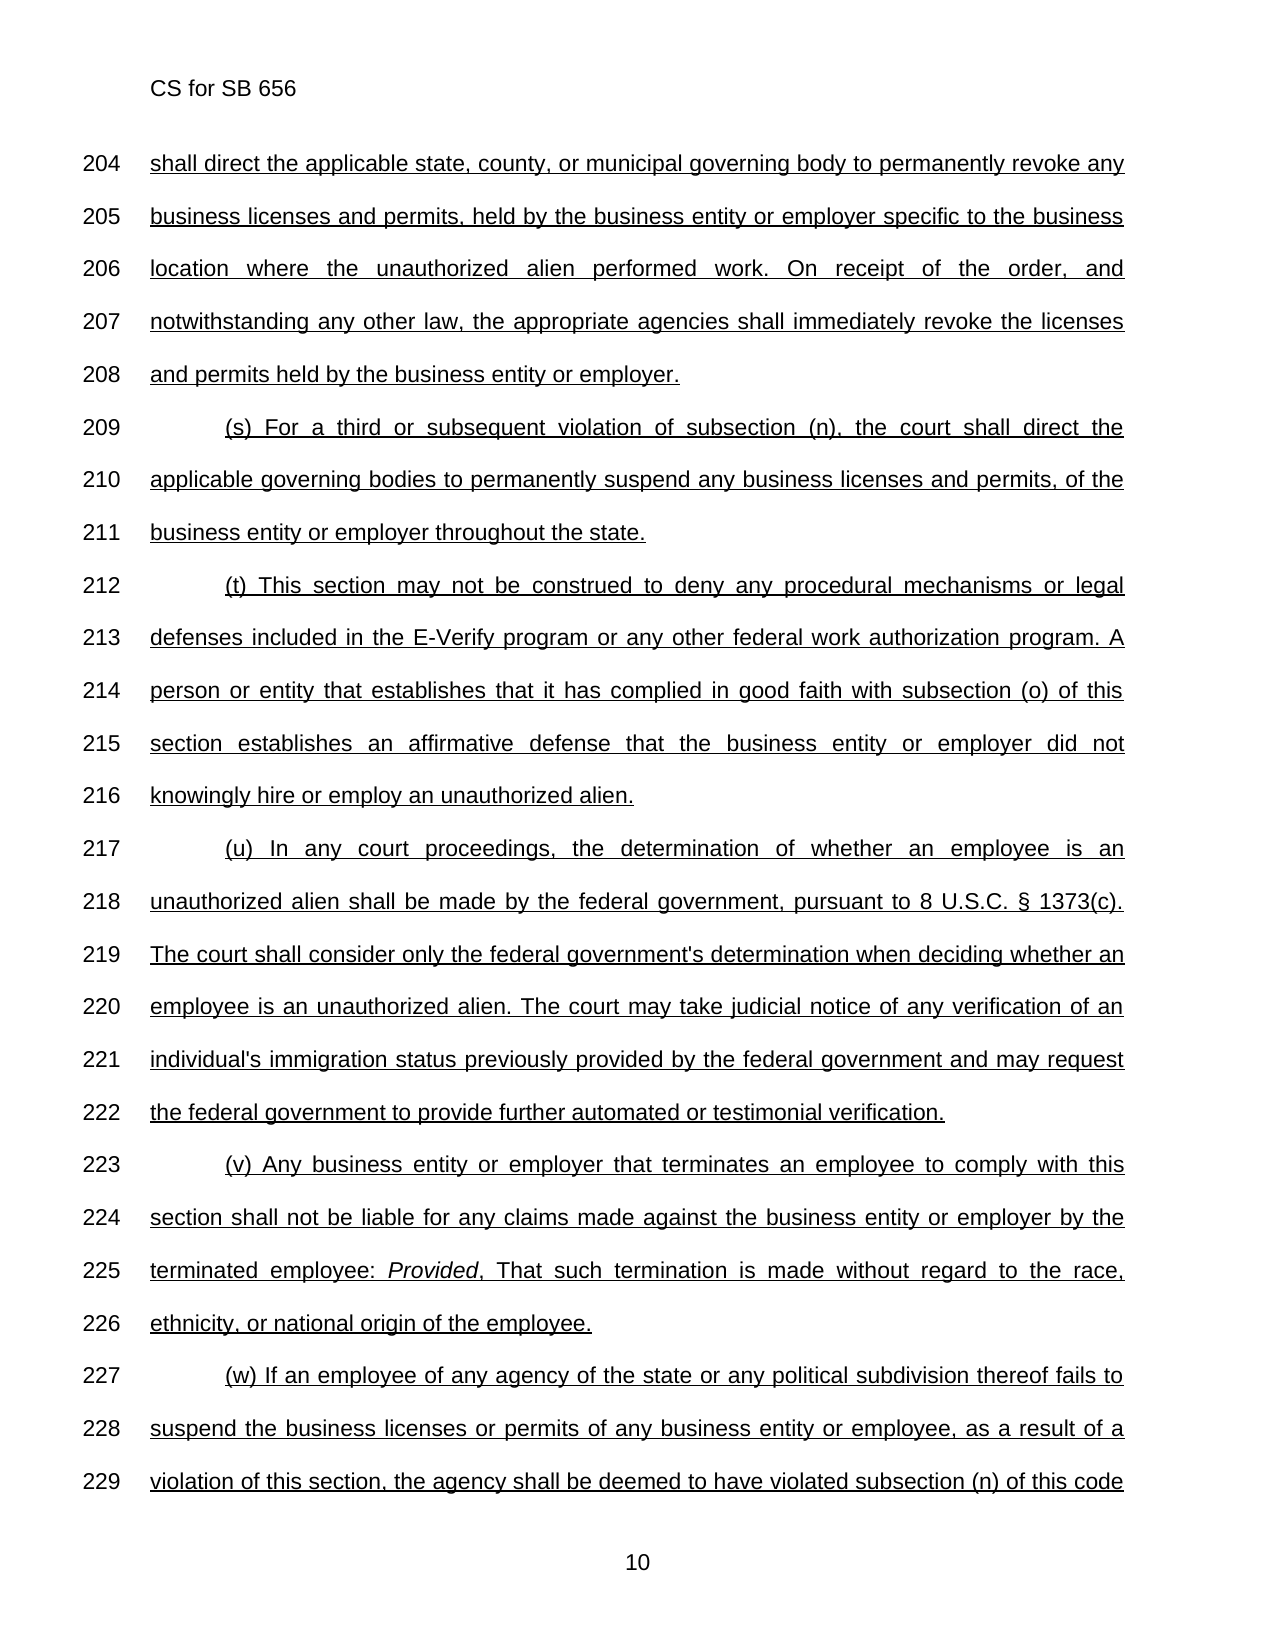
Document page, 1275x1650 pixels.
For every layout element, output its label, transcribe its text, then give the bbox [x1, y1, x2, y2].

text (v) Any business entity or employer that terminates an employee to comply with this section shall not be liable for any claims made against the business entity or employer by the terminated employee: Provided, That such termination is made without regard to the race, ethnicity, or national origin of the employee. [150, 1228, 1125, 1280]
text (u) In any court proceedings, the determination of whether an employee is an unauthorized alien shall be made by the federal government, pursuant to 8 U.S.C. § 1373(c). The court shall consider only the federal government's determination when deciding whether an employee is an unauthorized alien. The court may take judicial notice of any verification of an individual's immigration status previously provided by the federal government and may request the federal government to provide further automated or testimonial verification. [150, 965, 1125, 1069]
text (v) Any business entity or employer that terminates an employee to comply with this section shall not be liable for any claims made against the business entity or employer by the terminated employee: Provided, That such termination is made without regard to the race, ethnicity, or national origin of the employee. [150, 1151, 1125, 1227]
text (t) This section may not be construed to deny any procedural mechanisms or legal defenses included in the E-Verify program or any other federal work authorization program. A person or entity that establishes that it has complied in good faith with subsection (o) of this section establishes an affirmative defense that the business entity or employer did not knowingly hire or employ an unauthorized alien. [150, 572, 1125, 647]
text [150, 1439, 1125, 1494]
text (u) In any court proceedings, the determination of whether an employee is an unauthorized alien shall be made by the federal government, pursuant to 8 U.S.C. § 1373(c). The court shall consider only the federal government's determination when deciding whether an employee is an unauthorized alien. The court may take judicial notice of any verification of an individual's immigration status previously provided by the federal government and may request the federal government to provide further automated or testimonial verification. [150, 1070, 1125, 1125]
text (t) This section may not be construed to deny any procedural mechanisms or legal defenses included in the E-Verify program or any other federal work authorization program. A person or entity that establishes that it has complied in good faith with subsection (o) of this section establishes an affirmative defense that the business entity or employer did not knowingly hire or employ an unauthorized alien. [150, 754, 1125, 809]
text (s) For a third or subsequent violation of subsection (n), the court shall direct the applicable governing bodies to permanently suspend any business licenses and permits, of the business entity or employer throughout the state. [150, 413, 1125, 545]
text (v) Any business entity or employer that terminates an employee to comply with this section shall not be liable for any claims made against the business entity or employer by the terminated employee: Provided, That such termination is made without regard to the race, ethnicity, or national origin of the employee. [150, 1281, 1125, 1336]
text (u) In any court proceedings, the determination of whether an employee is an unauthorized alien shall be made by the federal government, pursuant to 8 U.S.C. § 1373(c). The court shall consider only the federal government's determination when deciding whether an employee is an unauthorized alien. The court may take judicial notice of any verification of an individual's immigration status previously provided by the federal government and may request the federal government to provide further automated or testimonial verification. [150, 835, 1125, 963]
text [150, 150, 1125, 173]
text (t) This section may not be construed to deny any procedural mechanisms or legal defenses included in the E-Verify program or any other federal work authorization program. A person or entity that establishes that it has complied in good faith with subsection (o) of this section establishes an affirmative defense that the business entity or employer did not knowingly hire or employ an unauthorized alien. [150, 648, 1125, 753]
